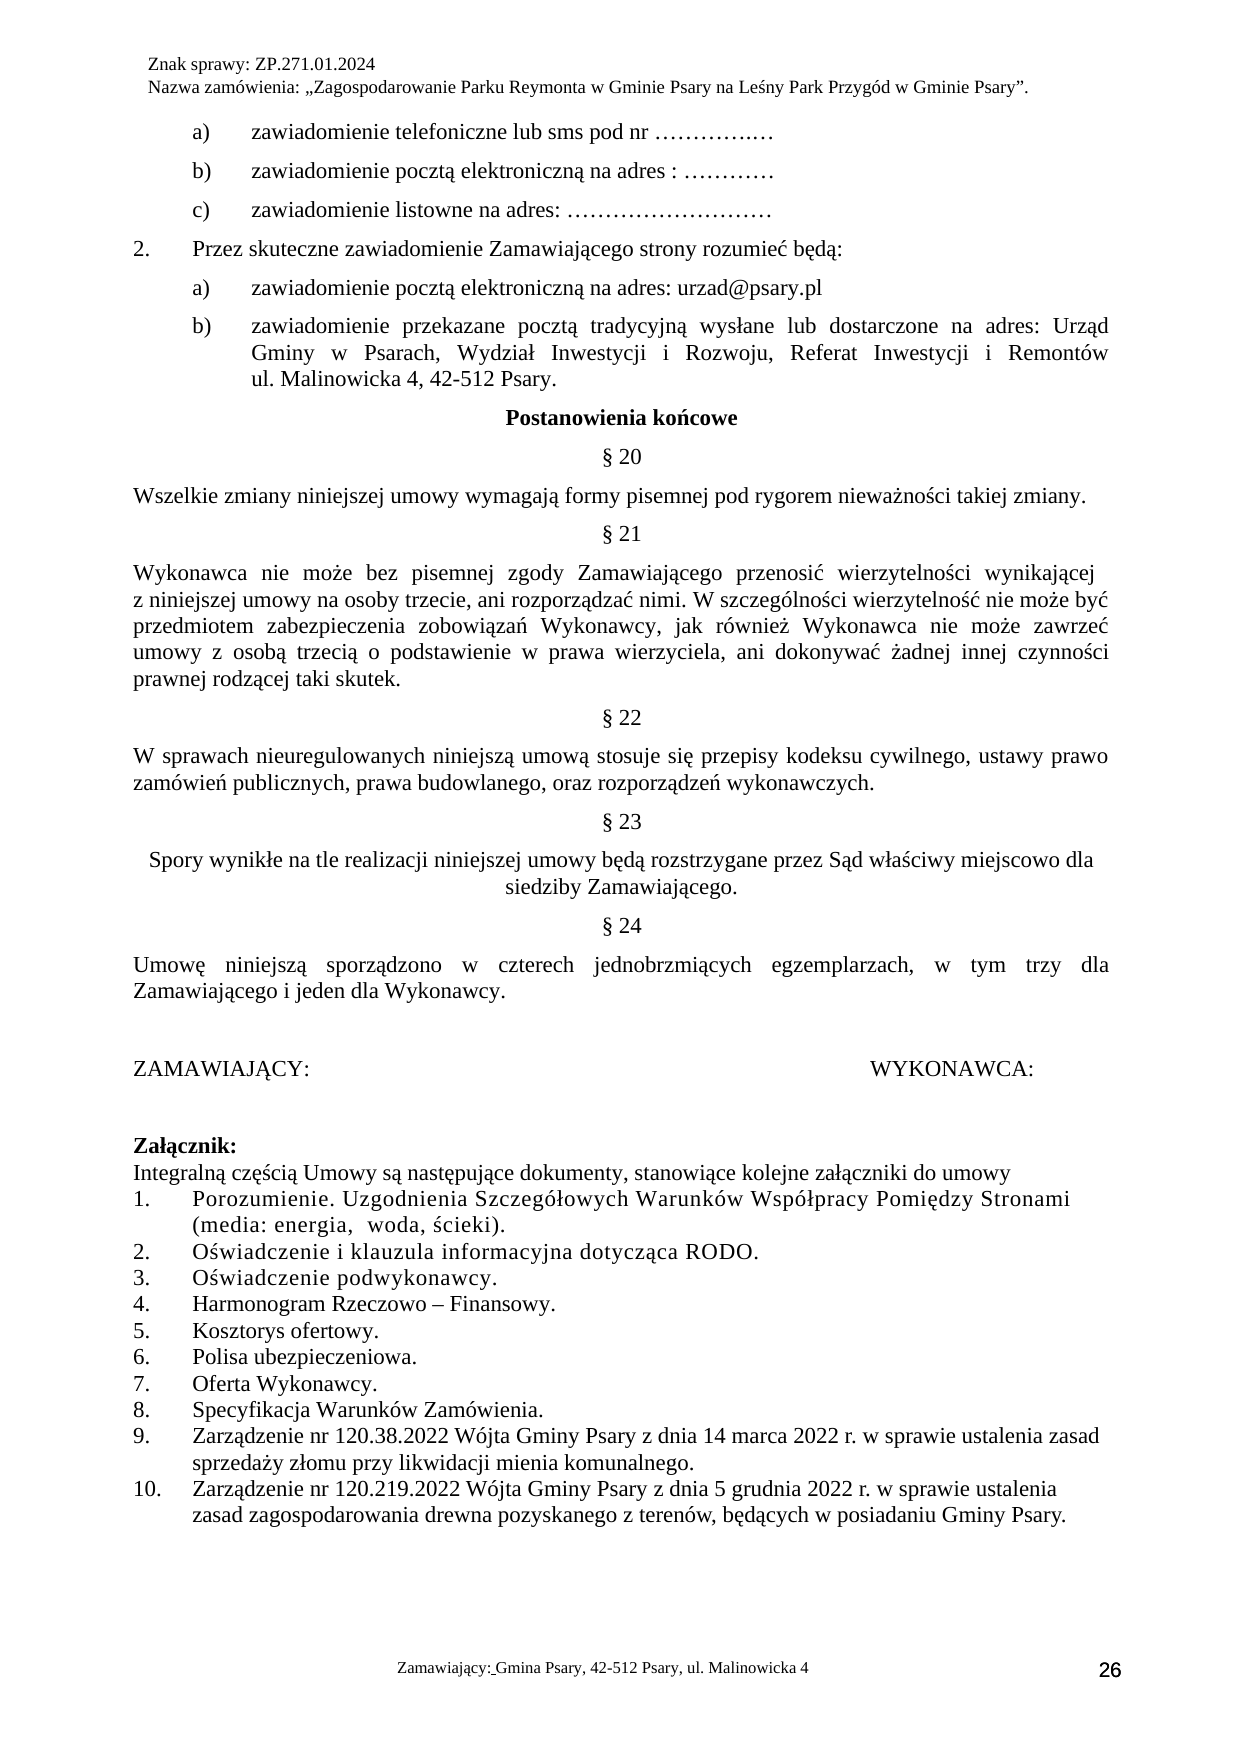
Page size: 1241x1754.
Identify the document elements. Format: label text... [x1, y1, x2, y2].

text W sprawach nieuregulowanych niniejszą umową stosuje się przepisy kodeksu cywilnego, ustawy prawo zamówień publicznych, prawa budowlanego, oraz rozporządzeń wykonawczych. [133, 742, 1110, 795]
list zawiadomienie telefoniczne lub sms pod nr ………….… [192, 118, 1110, 144]
list zawiadomienie przekazane pocztą tradycyjną wysłane lub dostarczone na adres: Urząd Gminy w Psarach, Wydział Inwestycji i Rozwoju, Referat Inwestycji i Remontów ul. Malinowicka 4, 42-512 Psary. [192, 312, 1110, 391]
list Harmonogram Rzeczowo – Finansowy. [133, 1291, 1110, 1317]
text § 21 [133, 521, 1110, 547]
text § 24 [133, 912, 1110, 938]
text Załącznik: [133, 1132, 1110, 1159]
list Oferta Wykonawcy. [133, 1369, 1110, 1396]
text Postanowienia końcowe [133, 404, 1110, 430]
list Porozumienie. Uzgodnienia Szczegółowych Warunków Współpracy Pomiędzy Stronami (media: energia, woda, ścieki). [133, 1185, 1110, 1238]
list Zarządzenie nr 120.38.2022 Wójta Gminy Psary z dnia 14 marca 2022 r. w sprawie ustalenia zasad sprzedaży złomu przy likwidacji mienia komunalnego. [133, 1422, 1110, 1475]
text Spory wynikłe na tle realizacji niniejszej umowy będą rozstrzygane przez Sąd właściwy miejscowo dla siedziby Zamawiającego. [133, 847, 1110, 899]
list Specyfikacja Warunków Zamówienia. [133, 1396, 1110, 1422]
list Oświadczenie i klauzula informacyjna dotycząca RODO. [133, 1238, 1110, 1264]
text Integralną częścią Umowy są następujące dokumenty, stanowiące kolejne załączniki do umowy [133, 1159, 1110, 1185]
text § 23 [133, 808, 1110, 834]
list Zarządzenie nr 120.219.2022 Wójta Gminy Psary z dnia 5 grudnia 2022 r. w sprawie ustalenia zasad zagospodarowania drewna pozyskanego z terenów, będących w posiadaniu Gminy Psary. [133, 1475, 1110, 1528]
list zawiadomienie pocztą elektroniczną na adres: urzad@psary.pl [192, 273, 1110, 300]
text § 20 [133, 443, 1110, 469]
list Kosztorys ofertowy. [133, 1317, 1110, 1343]
text ZAMAWIAJĄCY: WYKONAWCA: [133, 1055, 1110, 1081]
text Wykonawca nie może bez pisemnej zgody Zamawiającego przenosić wierzytelności wynikającej z niniejszej umowy na osoby trzecie, ani rozporządzać nimi. W szczególności wierzytelność nie może być przedmiotem zabezpieczenia zobowiązań Wykonawcy, jak również Wykonawca nie może zawrzeć umowy z osobą trzecią o podstawienie w prawa wierzyciela, ani dokonywać żadnej innej czynności prawnej rodzącej taki skutek. [133, 559, 1110, 691]
list zawiadomienie listowne na adres: ……………………… [192, 196, 1110, 222]
text § 22 [133, 704, 1110, 730]
text Wszelkie zmiany niniejszej umowy wymagają formy pisemnej pod rygorem nieważności takiej zmiany. [133, 482, 1110, 508]
list zawiadomienie pocztą elektroniczną na adres : ………… [192, 157, 1110, 183]
list Przez skuteczne zawiadomienie Zamawiającego strony rozumieć będą: [133, 235, 1110, 261]
text Umowę niniejszą sporządzono w czterech jednobrzmiących egzemplarzach, w tym trzy dla Zamawiającego i jeden dla Wykonawcy. [133, 951, 1110, 1003]
list Oświadczenie podwykonawcy. [133, 1264, 1110, 1291]
list Polisa ubezpieczeniowa. [133, 1343, 1110, 1369]
